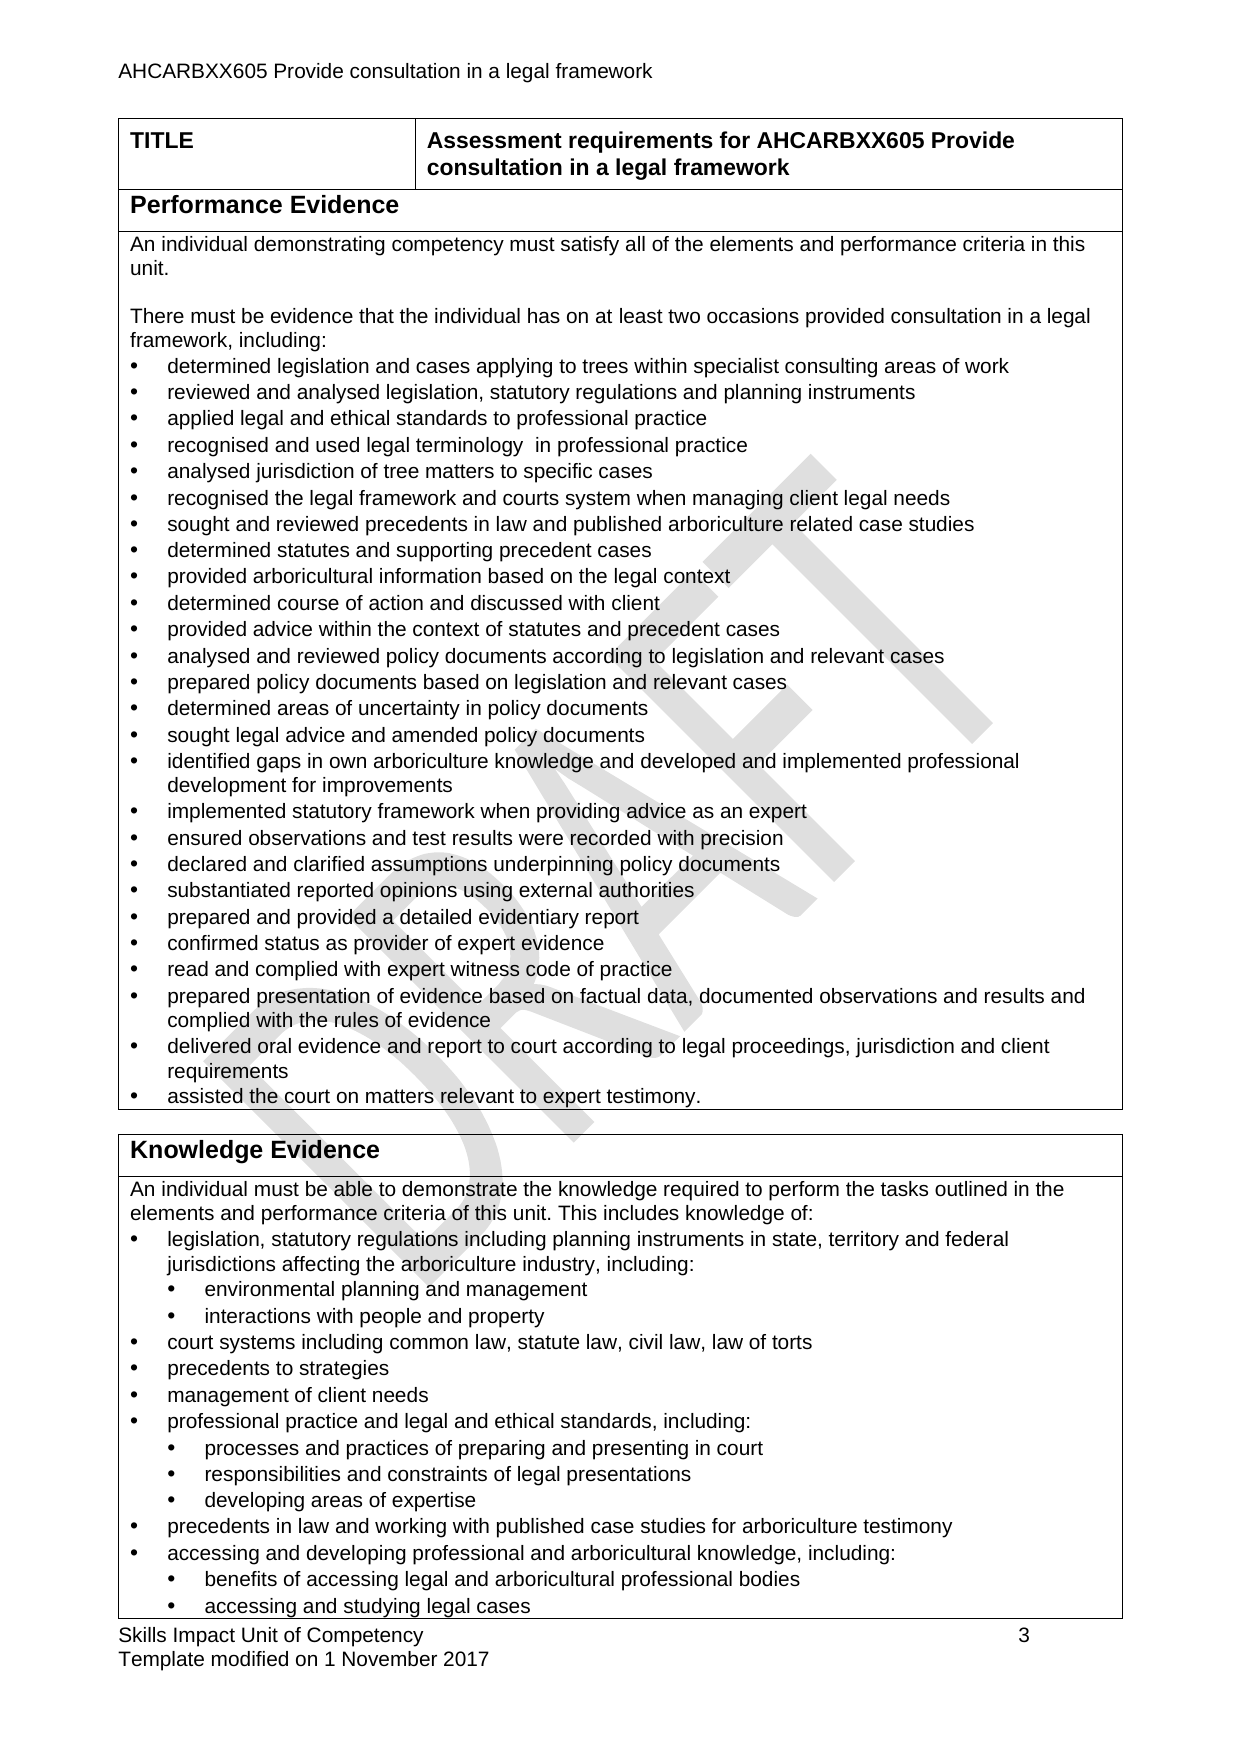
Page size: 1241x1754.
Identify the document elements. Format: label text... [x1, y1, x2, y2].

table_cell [119, 1177, 1122, 1618]
table_header TITLE [119, 119, 415, 188]
table_cell An individual demonstrating competency must satisfy all of the elements and performance criteria in this unit. There must be evidence that the individual has on at least two occasions provided consultation in a legal framework, including: determined legislation and cases applying to trees within specialist consulting areas of work reviewed and analysed legislation, statutory regulations and planning instruments applied legal and ethical standards to professional practice recognised and used legal terminology in professional practice analysed jurisdiction of tree matters to specific cases recognised the legal framework and courts system when managing client legal needs sought and reviewed precedents in law and published arboriculture related case studies determined statutes and supporting precedent cases provided arboricultural information based on the legal context determined course of action and discussed with client provided advice within the context of statutes and precedent cases analysed and reviewed policy documents according to legislation and relevant cases prepared policy documents based on legislation and relevant cases determined areas of uncertainty in policy documents sought legal advice and amended policy documents identified gaps in own arboriculture knowledge and developed and implemented professional development for improvements implemented statutory framework when providing advice as an expert ensured observations and test results were recorded with precision declared and clarified assumptions underpinning policy documents substantiated reported opinions using external authorities prepared and provided a detailed evidentiary report confirmed status as provider of expert evidence read and complied with expert witness code of practice prepared presentation of evidence based on factual data, documented observations and results and complied with the rules of evidence delivered oral evidence and report to court according to legal proceedings, jurisdiction and client requirements assisted the court on matters relevant to expert testimony. [119, 232, 1122, 1109]
table_header Assessment requirements for AHCARBXX605 Provide consultation in a legal framework [416, 119, 1122, 188]
table_cell Performance Evidence [119, 190, 1122, 231]
table_header Knowledge Evidence [119, 1135, 1122, 1176]
